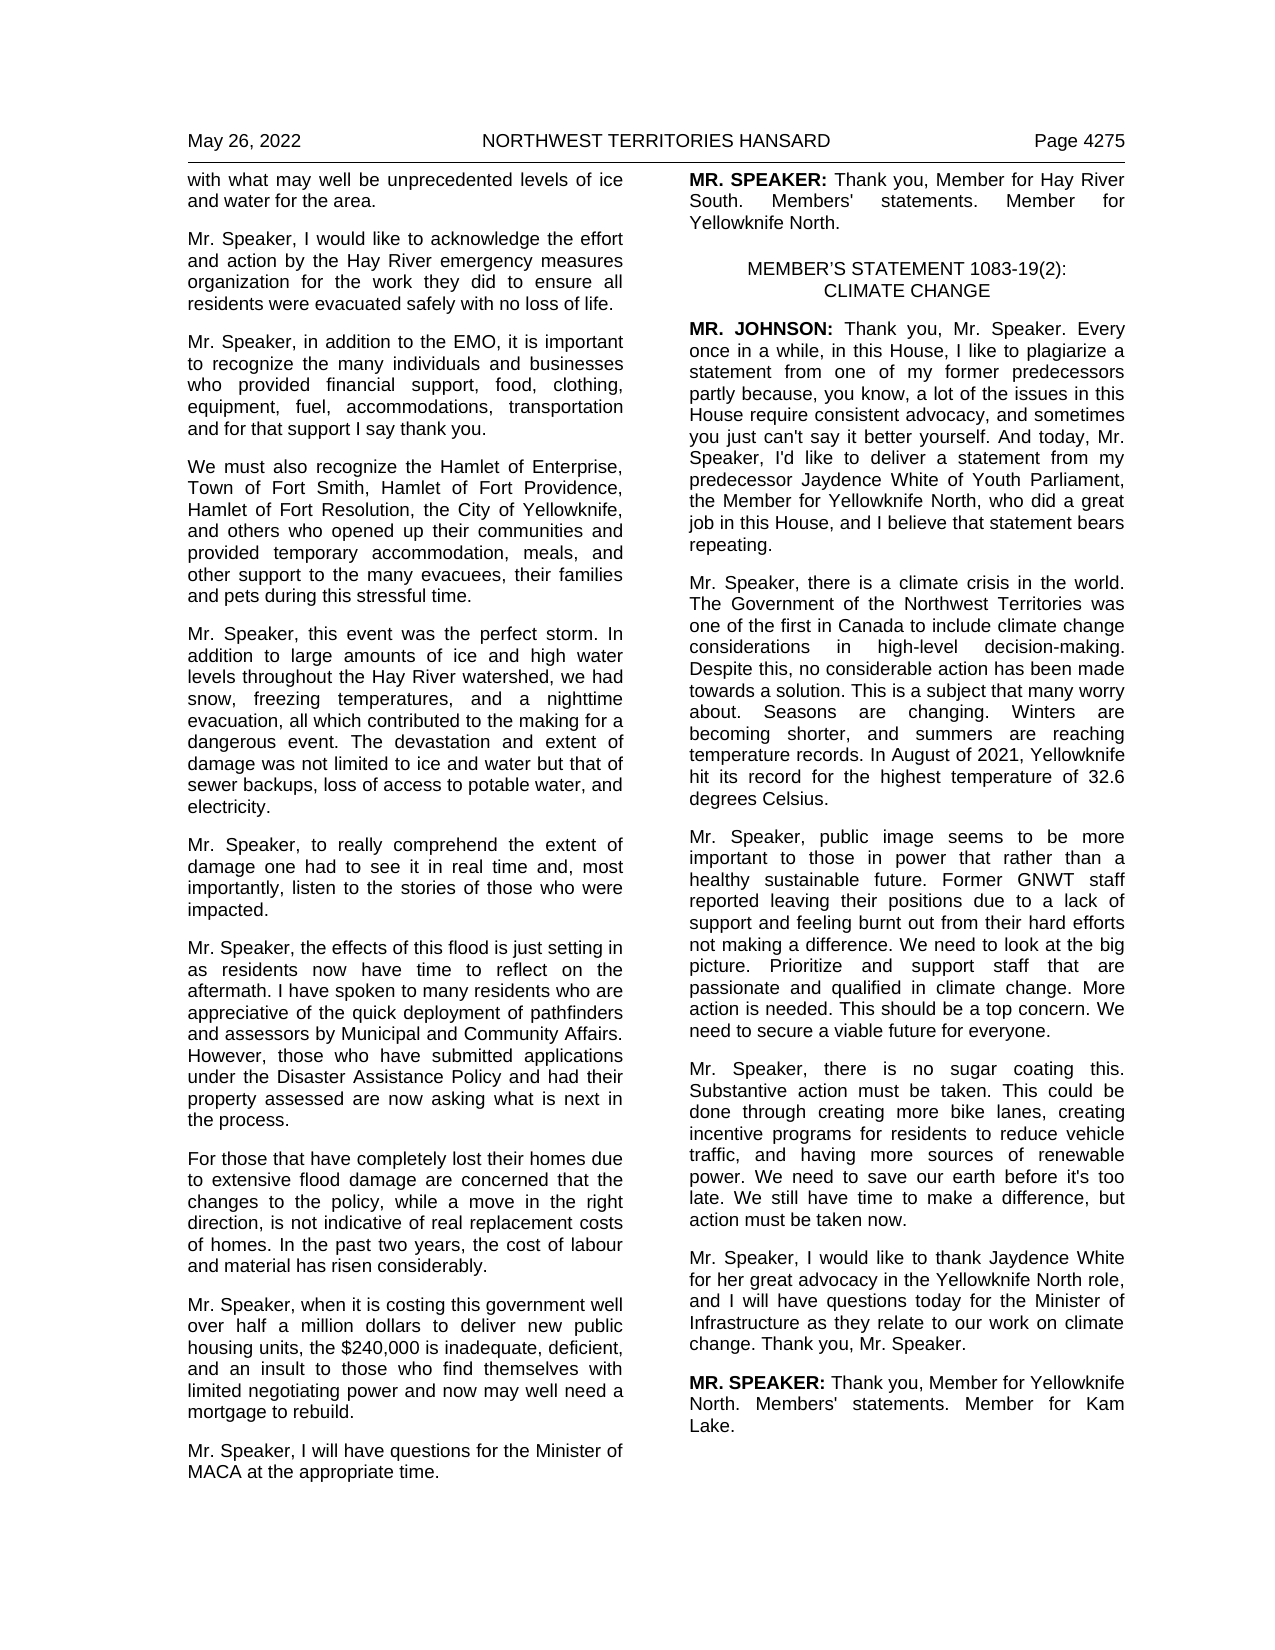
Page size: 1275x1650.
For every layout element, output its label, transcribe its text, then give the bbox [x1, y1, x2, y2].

text Mr. Speaker, to really comprehend the extent of damage one had to see it in real time and, most importantly, listen to the stories of those who were impacted. [187, 834, 623, 920]
text MR. JOHNSON: Thank you, Mr. Speaker. Every once in a while, in this House, I like to plagiarize a statement from one of my former predecessors partly because, you know, a lot of the issues in this House require consistent advocacy, and sometimes you just can't say it better yourself. And today, Mr. Speaker, I'd like to deliver a statement from my predecessor Jaydence White of Youth Parliament, the Member for Yellowknife North, who did a great job in this House, and I believe that statement bears repeating. [689, 318, 1125, 555]
text Mr. Speaker, public image seems to be more important to those in power that rather than a healthy sustainable future. Former GNWT staff reported leaving their positions due to a lack of support and feeling burnt out from their hard efforts not making a difference. We need to look at the big picture. Prioritize and support staff that are passionate and qualified in climate change. More action is needed. This should be a top concern. We need to secure a viable future for everyone. [689, 826, 1125, 1041]
text For those that have completely lost their homes due to extensive flood damage are concerned that the changes to the policy, while a move in the right direction, is not indicative of real replacement costs of homes. In the past two years, the cost of labour and material has risen considerably. [187, 1147, 623, 1277]
text Mr. Speaker, when it is costing this government well over half a million dollars to deliver new public housing units, the $240,000 is inadequate, deficient, and an insult to those who find themselves with limited negotiating power and now may well need a mortgage to rebuild. [187, 1293, 623, 1423]
text Mr. Speaker, I would like to thank Jaydence White for her great advocacy in the Yellowknife North role, and I will have questions today for the Minister of Infrastructure as they relate to our work on climate change. Thank you, Mr. Speaker. [689, 1247, 1125, 1355]
text Mr. Speaker, this event was the perfect storm. In addition to large amounts of ice and high water levels throughout the Hay River watershed, we had snow, freezing temperatures, and a nighttime evacuation, all which contributed to the making for a dangerous event. The devastation and extent of damage was not limited to ice and water but that of sewer backups, loss of access to potable water, and electricity. [187, 623, 623, 817]
text Mr. Speaker, there is no sugar coating this. Substantive action must be taken. This could be done through creating more bike lanes, creating incentive programs for residents to reduce vehicle traffic, and having more sources of renewable power. We need to save our earth before it's too late. We still have time to make a difference, but action must be taken now. [689, 1058, 1125, 1230]
text MR. SPEAKER: Thank you, Member for Hay River South. Members' statements. Member for Yellowknife North. [689, 168, 1125, 233]
subtitle Member’s Statement 1083-19(2): Climate Change [689, 258, 1125, 301]
text Mr. Speaker, there is a climate crisis in the world. The Government of the Northwest Territories was one of the first in Canada to include climate change considerations in high-level decision-making. Despite this, no considerable action has been made towards a solution. This is a subject that many worry about. Seasons are changing. Winters are becoming shorter, and summers are reaching temperature records. In August of 2021, Yellowknife hit its record for the highest temperature of 32.6 degrees Celsius. [689, 572, 1125, 809]
text We must also recognize the Hamlet of Enterprise, Town of Fort Smith, Hamlet of Fort Providence, Hamlet of Fort Resolution, the City of Yellowknife, and others who opened up their communities and provided temporary accommodation, meals, and other support to the many evacuees, their families and pets during this stressful time. [187, 456, 623, 606]
text Mr. Speaker, I would like to acknowledge the effort and action by the Hay River emergency measures organization for the work they did to ensure all residents were evacuated safely with no loss of life. [187, 228, 623, 314]
text Mr. Speaker, I will have questions for the Minister of MACA at the appropriate time. [187, 1439, 623, 1483]
text Mr. Speaker, the effects of this flood is just setting in as residents now have time to reflect on the aftermath. I have spoken to many residents who are appreciative of the quick deployment of pathfinders and assessors by Municipal and Community Affairs. However, those who have submitted applications under the Disaster Assistance Policy and had their property assessed are now asking what is next in the process. [187, 937, 623, 1131]
text Mr. Speaker, in addition to the EMO, it is important to recognize the many individuals and businesses who provided financial support, food, clothing, equipment, fuel, accommodations, transportation and for that support I say thank you. [187, 331, 623, 439]
text MR. SPEAKER: Thank you, Member for Yellowknife North. Members' statements. Member for Kam Lake. [689, 1371, 1125, 1436]
